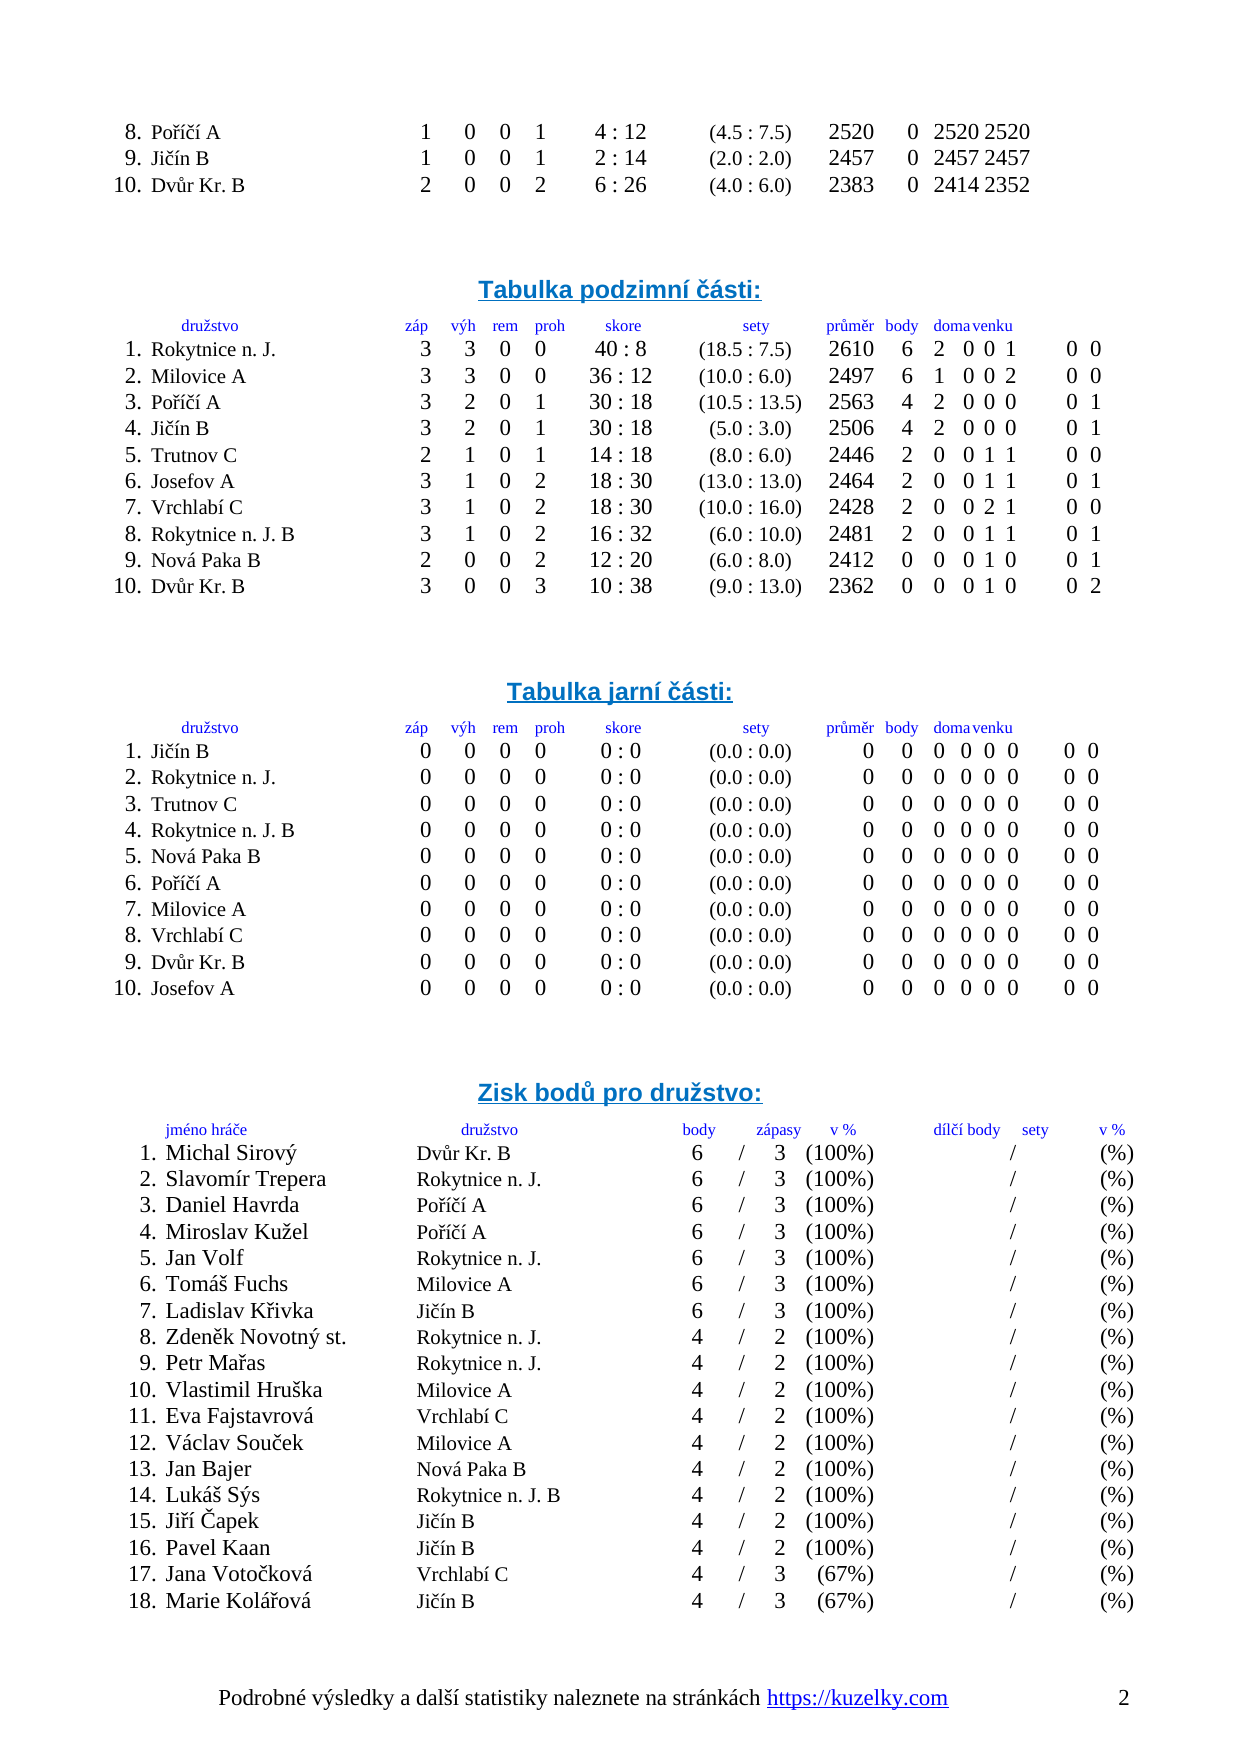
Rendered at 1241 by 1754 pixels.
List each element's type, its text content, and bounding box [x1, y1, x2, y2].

text 3. Poříčí A 3 2 0 1 30 : 18 (10.5 : 13.5) 2563 4 2 0 0 0 0 1 [106, 388, 1134, 414]
text 4. Miroslav Kužel Poříčí A 6 / 3 (100%) / (%) [106, 1218, 1134, 1244]
text 18. Marie Kolářová Jičín B 4 / 3 (67%) / (%) [106, 1587, 1134, 1613]
text 10. Dvůr Kr. B 3 0 0 3 10 : 38 (9.0 : 13.0) 2362 0 0 0 1 0 0 2 [106, 572, 1134, 599]
text družstvo záp výh rem proh skore sety průměr body doma venku [106, 718, 1134, 737]
text 8. Zdeněk Novotný st. Rokytnice n. J. 4 / 2 (100%) / (%) [106, 1323, 1134, 1349]
text 17. Jana Votočková Vrchlabí C 4 / 3 (67%) / (%) [106, 1560, 1134, 1587]
text 6. Tomáš Fuchs Milovice A 6 / 3 (100%) / (%) [106, 1270, 1134, 1297]
text jméno hráče družstvo body zápasy v % dílčí body sety v % [106, 1119, 1134, 1139]
text 3. Daniel Havrda Poříčí A 6 / 3 (100%) / (%) [106, 1191, 1134, 1218]
text 9. Jičín B 1 0 0 1 2 : 14 (2.0 : 2.0) 2457 0 2457 2457 [106, 144, 1134, 171]
text 1. Michal Sirový Dvůr Kr. B 6 / 3 (100%) / (%) [106, 1139, 1134, 1165]
text Zisk bodů pro družstvo: [94, 1078, 1145, 1107]
text 8. Vrchlabí C 0 0 0 0 0 : 0 (0.0 : 0.0) 0 0 0 0 0 0 0 0 [106, 921, 1134, 948]
text 1. Jičín B 0 0 0 0 0 : 0 (0.0 : 0.0) 0 0 0 0 0 0 0 0 [106, 737, 1134, 763]
text družstvo záp výh rem proh skore sety průměr body doma venku [106, 316, 1134, 335]
text 13. Jan Bajer Nová Paka B 4 / 2 (100%) / (%) [106, 1455, 1134, 1481]
text 12. Václav Souček Milovice A 4 / 2 (100%) / (%) [106, 1428, 1134, 1455]
text 15. Jiří Čapek Jičín B 4 / 2 (100%) / (%) [106, 1508, 1134, 1534]
text 6. Poříčí A 0 0 0 0 0 : 0 (0.0 : 0.0) 0 0 0 0 0 0 0 0 [106, 869, 1134, 895]
text 8. Poříčí A 1 0 0 1 4 : 12 (4.5 : 7.5) 2520 0 2520 2520 [106, 118, 1134, 144]
text 4. Jičín B 3 2 0 1 30 : 18 (5.0 : 3.0) 2506 4 2 0 0 0 0 1 [106, 414, 1134, 441]
text 5. Jan Volf Rokytnice n. J. 6 / 3 (100%) / (%) [106, 1244, 1134, 1270]
text 16. Pavel Kaan Jičín B 4 / 2 (100%) / (%) [106, 1534, 1134, 1560]
text 10. Josefov A 0 0 0 0 0 : 0 (0.0 : 0.0) 0 0 0 0 0 0 0 0 [106, 974, 1134, 1001]
text 10. Vlastimil Hruška Milovice A 4 / 2 (100%) / (%) [106, 1376, 1134, 1402]
text 7. Ladislav Křivka Jičín B 6 / 3 (100%) / (%) [106, 1297, 1134, 1323]
text 2. Rokytnice n. J. 0 0 0 0 0 : 0 (0.0 : 0.0) 0 0 0 0 0 0 0 0 [106, 763, 1134, 790]
text 14. Lukáš Sýs Rokytnice n. J. B 4 / 2 (100%) / (%) [106, 1481, 1134, 1508]
text 5. Trutnov C 2 1 0 1 14 : 18 (8.0 : 6.0) 2446 2 0 0 1 1 0 0 [106, 441, 1134, 467]
text 1. Rokytnice n. J. 3 3 0 0 40 : 8 (18.5 : 7.5) 2610 6 2 0 0 1 0 0 [106, 335, 1134, 362]
text 7. Milovice A 0 0 0 0 0 : 0 (0.0 : 0.0) 0 0 0 0 0 0 0 0 [106, 895, 1134, 921]
text 6. Josefov A 3 1 0 2 18 : 30 (13.0 : 13.0) 2464 2 0 0 1 1 0 1 [106, 467, 1134, 493]
text Tabulka jarní části: [94, 677, 1145, 705]
text 3. Trutnov C 0 0 0 0 0 : 0 (0.0 : 0.0) 0 0 0 0 0 0 0 0 [106, 790, 1134, 816]
text 5. Nová Paka B 0 0 0 0 0 : 0 (0.0 : 0.0) 0 0 0 0 0 0 0 0 [106, 842, 1134, 869]
text 10. Dvůr Kr. B 2 0 0 2 6 : 26 (4.0 : 6.0) 2383 0 2414 2352 [106, 171, 1134, 197]
text 2. Slavomír Trepera Rokytnice n. J. 6 / 3 (100%) / (%) [106, 1165, 1134, 1191]
text 9. Nová Paka B 2 0 0 2 12 : 20 (6.0 : 8.0) 2412 0 0 0 1 0 0 1 [106, 546, 1134, 572]
text 9. Petr Mařas Rokytnice n. J. 4 / 2 (100%) / (%) [106, 1349, 1134, 1376]
text 11. Eva Fajstavrová Vrchlabí C 4 / 2 (100%) / (%) [106, 1402, 1134, 1428]
text 4. Rokytnice n. J. B 0 0 0 0 0 : 0 (0.0 : 0.0) 0 0 0 0 0 0 0 0 [106, 816, 1134, 842]
text 9. Dvůr Kr. B 0 0 0 0 0 : 0 (0.0 : 0.0) 0 0 0 0 0 0 0 0 [106, 948, 1134, 974]
text 7. Vrchlabí C 3 1 0 2 18 : 30 (10.0 : 16.0) 2428 2 0 0 2 1 0 0 [106, 493, 1134, 520]
text Tabulka podzimní části: [94, 275, 1145, 304]
text 8. Rokytnice n. J. B 3 1 0 2 16 : 32 (6.0 : 10.0) 2481 2 0 0 1 1 0 1 [106, 520, 1134, 546]
text 2. Milovice A 3 3 0 0 36 : 12 (10.0 : 6.0) 2497 6 1 0 0 2 0 0 [106, 362, 1134, 388]
